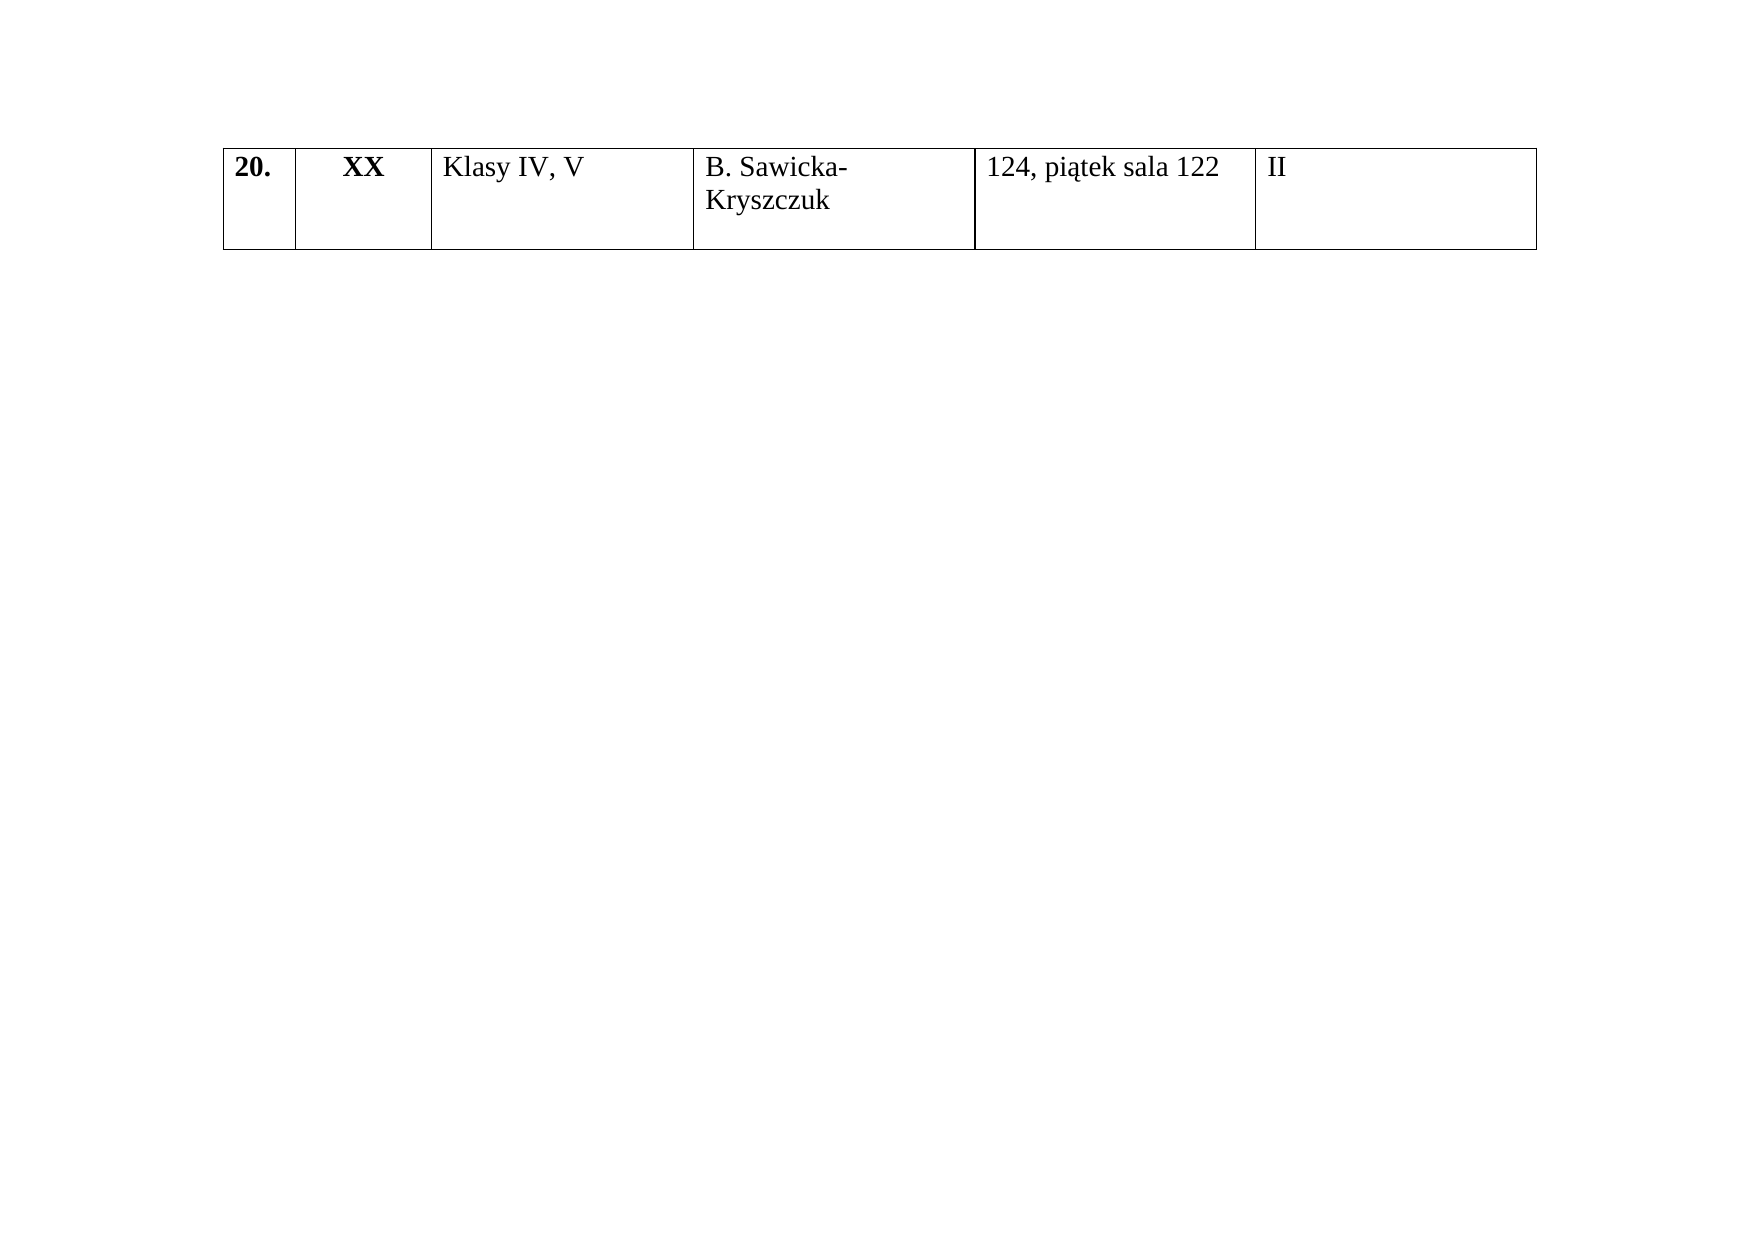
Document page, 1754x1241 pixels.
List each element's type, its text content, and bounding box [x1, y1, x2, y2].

table_cell Klasy IV, V [432, 149, 693, 249]
table_cell 20. [224, 149, 295, 249]
table_cell B. Sawicka-Kryszczuk [694, 149, 974, 249]
table_cell XX [296, 149, 431, 249]
table_cell 124, piątek sala 122 [976, 149, 1255, 249]
table_cell II [1256, 149, 1536, 249]
